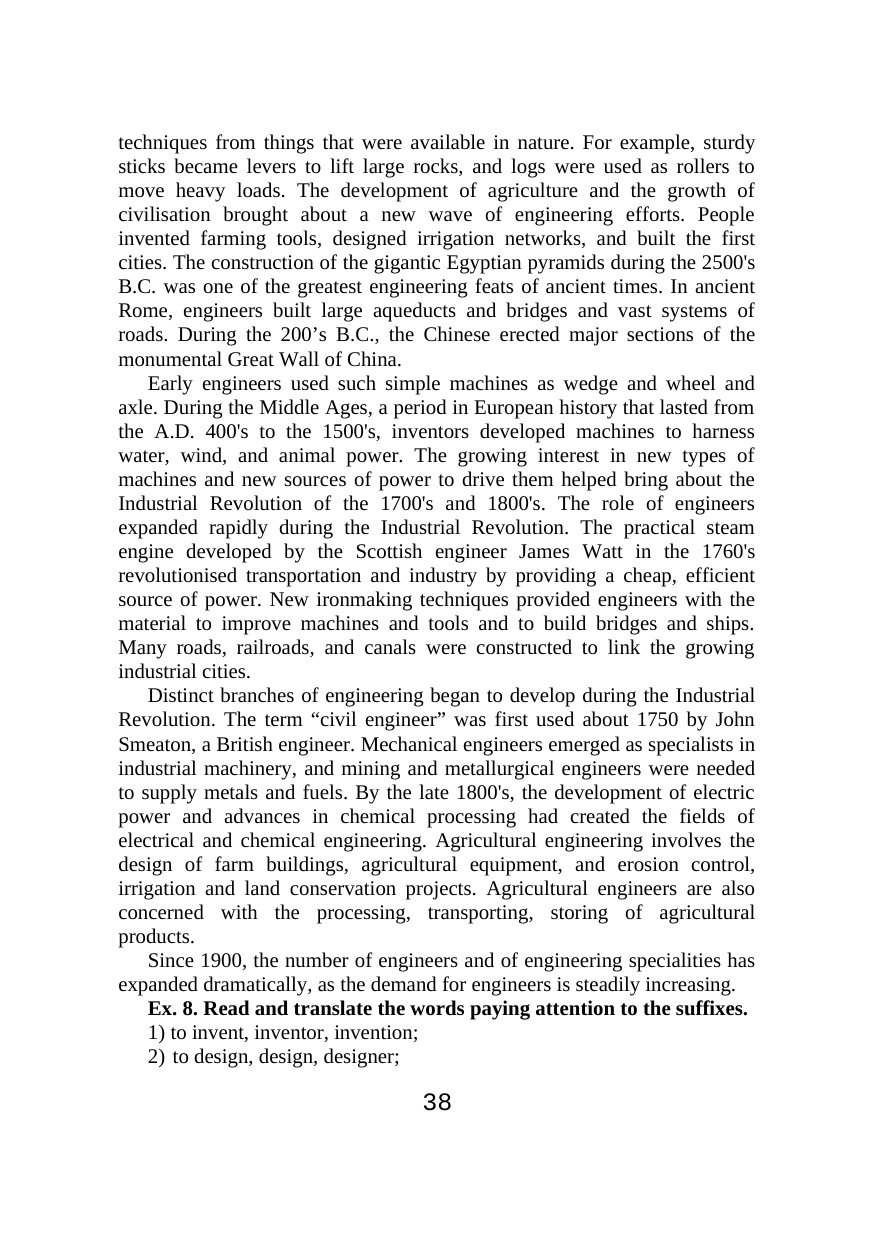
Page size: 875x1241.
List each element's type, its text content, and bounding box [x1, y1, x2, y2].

list to invent, inventor, invention; [118, 1020, 756, 1044]
text Early engineers used such simple machines as wedge and wheel and axle. During the Middle Ages, a period in European history that lasted from the A.D. 400's to the 1500's, inventors developed machines to harness water, wind, and animal power. The growing interest in new types of machines and new sources of power to drive them helped bring about the Industrial Revolution of the 1700's and 1800's. The role of engineers expanded rapidly during the Industrial Revolution. The practical steam engine developed by the Scottish engineer James Watt in the 1760's revolutionised transportation and industry by providing a cheap, efficient source of power. New ironmaking techniques provided engineers with the material to improve machines and tools and to build bridges and ships. Many roads, railroads, and canals were constructed to link the growing industrial cities. [118, 371, 756, 683]
text Distinct branches of engineering began to develop during the Industrial Revolution. The term “civil engineer” was first used about 1750 by John Smeaton, a British engineer. Mechanical engineers emerged as specialists in industrial machinery, and mining and metallurgical engineers were needed to supply metals and fuels. By the late 1800's, the development of electric power and advances in chemical processing had created the fields of electrical and chemical engineering. Agricultural engineering involves the design of farm buildings, agricultural equipment, and erosion control, irrigation and land conservation projects. Agricultural engineers are also concerned with the processing, transporting, storing of agricultural products. [118, 683, 756, 948]
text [118, 130, 756, 371]
list to design, design, designer; [118, 1044, 756, 1068]
text Ex. 8. Read and translate the words paying attention to the suffixes. [118, 996, 756, 1020]
text Since 1900, the number of engineers and of engineering specialities has expanded dramatically, as the demand for engineers is steadily increasing. [118, 948, 756, 996]
